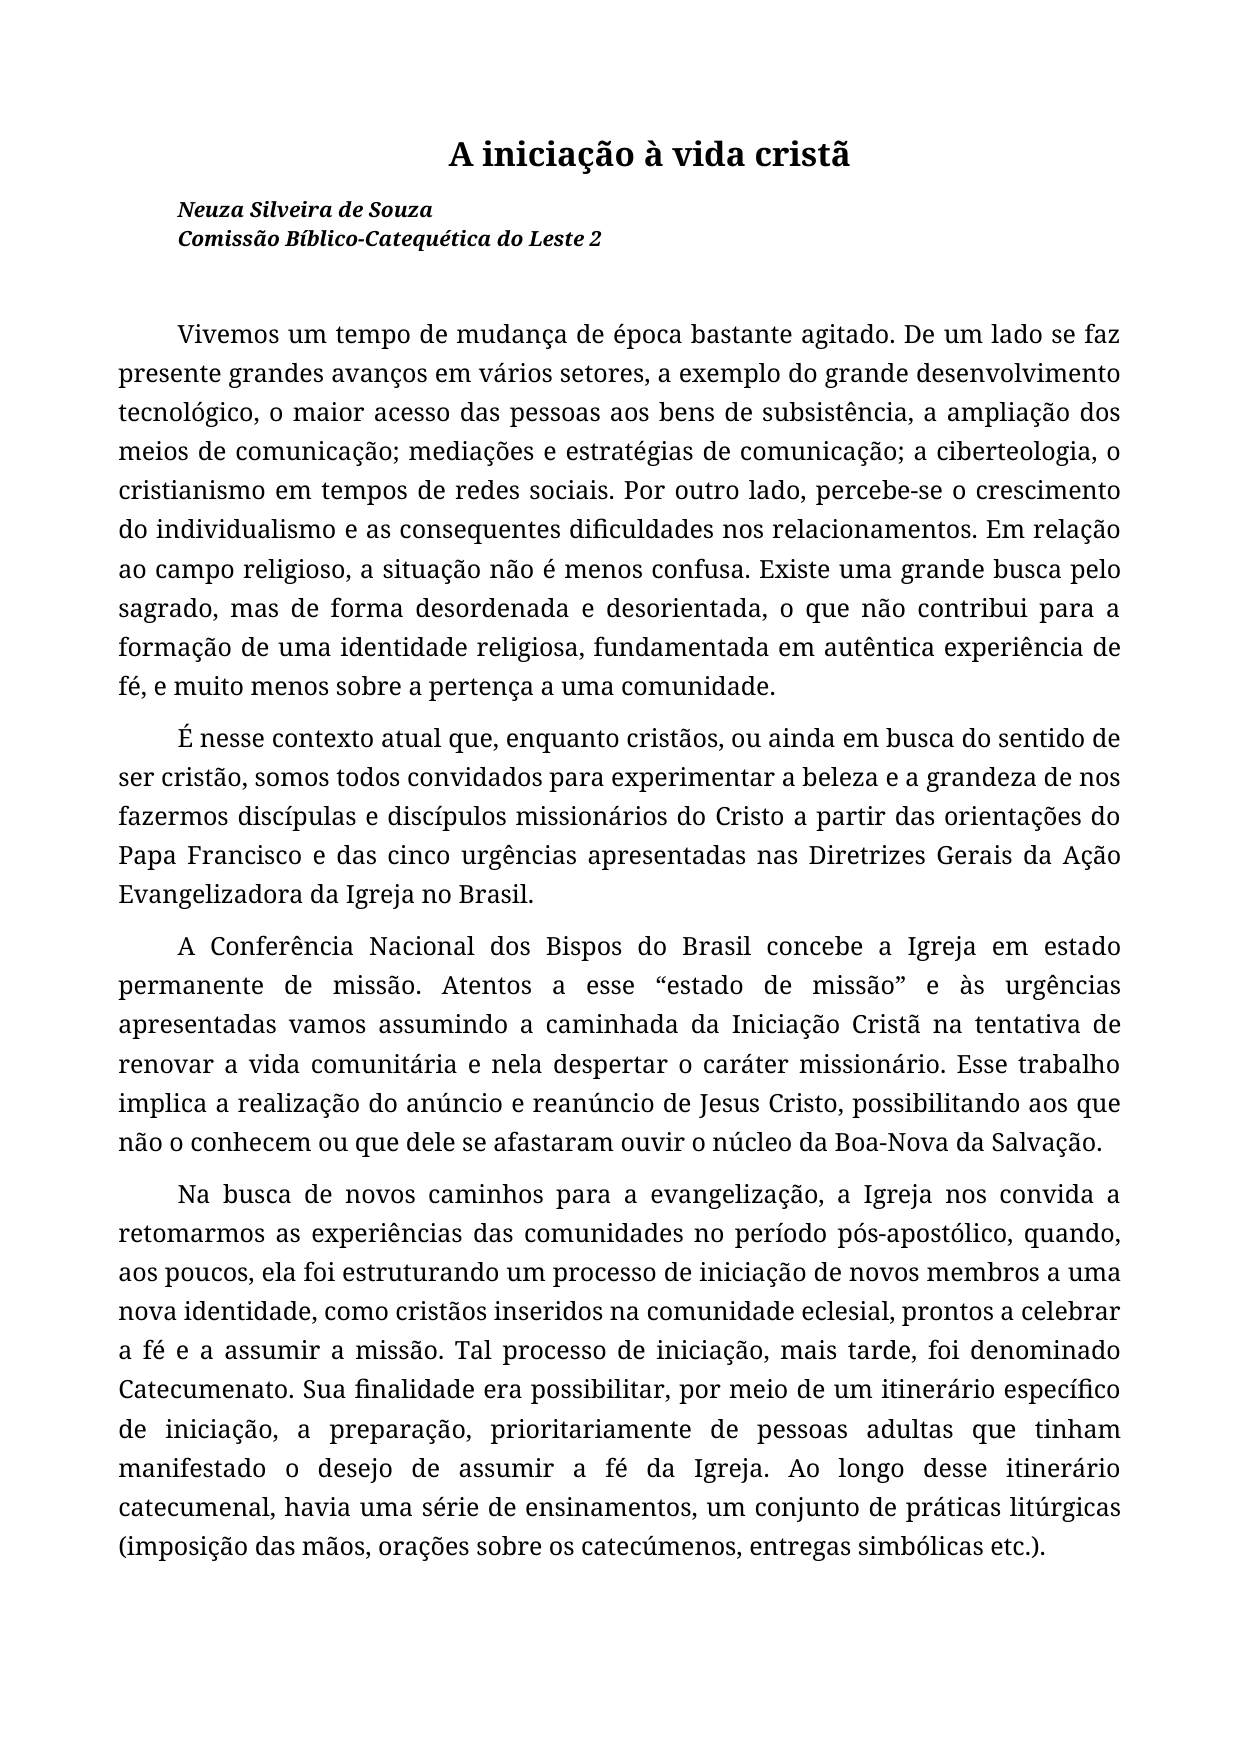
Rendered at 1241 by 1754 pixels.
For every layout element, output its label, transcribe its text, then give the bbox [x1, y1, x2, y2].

text Neuza Silveira de Souza [118, 195, 1122, 224]
text Vivemos um tempo de mudança de época bastante agitado. De um lado se faz presente grandes avanços em vários setores, a exemplo do grande desenvolvimento tecnológico, o maior acesso das pessoas aos bens de subsistência, a ampliação dos meios de comunicação; mediações e estratégias de comunicação; a ciberteologia, o cristianismo em tempos de redes sociais. Por outro lado, percebe-se o crescimento do individualismo e as consequentes dificuldades nos relacionamentos. Em relação ao campo religioso, a situação não é menos confusa. Existe uma grande busca pelo sagrado, mas de forma desordenada e desorientada, o que não contribui para a formação de uma identidade religiosa, fundamentada em autêntica experiência de fé, e muito menos sobre a pertença a uma comunidade. [118, 316, 1122, 703]
text A iniciação à vida cristã [118, 131, 1122, 176]
text A Conferência Nacional dos Bispos do Brasil concebe a Igreja em estado permanente de missão. Atentos a esse “estado de missão” e às urgências apresentadas vamos assumindo a caminhada da Iniciação Cristã na tentativa de renovar a vida comunitária e nela despertar o caráter missionário. Esse trabalho implica a realização do anúncio e reanúncio de Jesus Cristo, possibilitando aos que não o conhecem ou que dele se afastaram ouvir o núcleo da Boa-Nova da Salvação. [118, 929, 1122, 1159]
text É nesse contexto atual que, enquanto cristãos, ou ainda em busca do sentido de ser cristão, somos todos convidados para experimentar a beleza e a grandeza de nos fazermos discípulas e discípulos missionários do Cristo a partir das orientações do Papa Francisco e das cinco urgências apresentadas nas Diretrizes Gerais da Ação Evangelizadora da Igreja no Brasil. [118, 721, 1122, 911]
text Comissão Bíblico-Catequética do Leste 2 [118, 224, 1122, 252]
text Na busca de novos caminhos para a evangelização, a Igreja nos convida a retomarmos as experiências das comunidades no período pós-apostólico, quando, aos poucos, ela foi estruturando um processo de iniciação de novos membros a uma nova identidade, como cristãos inseridos na comunidade eclesial, prontos a celebrar a fé e a assumir a missão. Tal processo de iniciação, mais tarde, foi denominado Catecumenato. Sua finalidade era possibilitar, por meio de um itinerário específico de iniciação, a preparação, prioritariamente de pessoas adultas que tinham manifestado o desejo de assumir a fé da Igreja. Ao longo desse itinerário catecumenal, havia uma série de ensinamentos, um conjunto de práticas litúrgicas (imposição das mãos, orações sobre os catecúmenos, entregas simbólicas etc.). [118, 1176, 1122, 1563]
